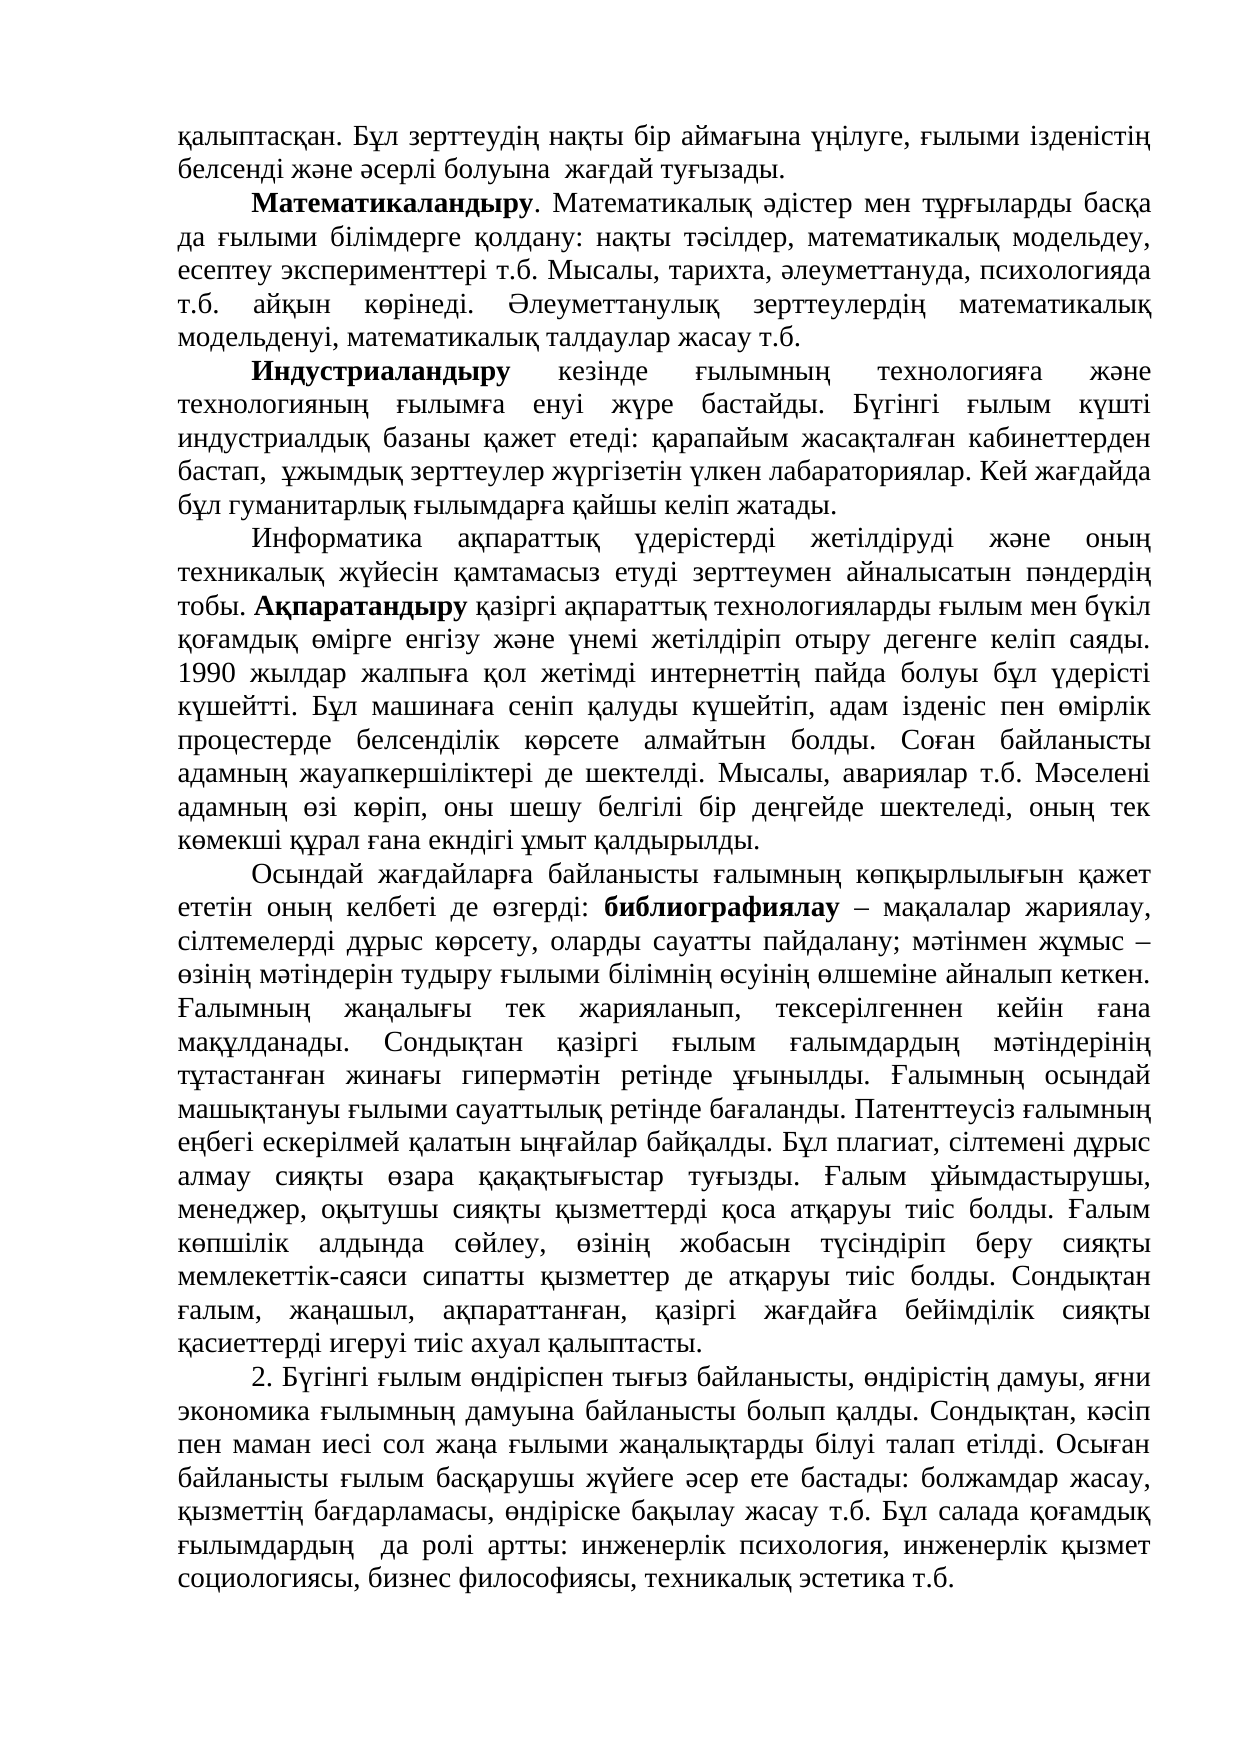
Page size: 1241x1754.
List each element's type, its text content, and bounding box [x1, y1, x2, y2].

text 2. Бүгінгі ғылым өндіріспен тығыз байланысты, өндірістің дамуы, яғни экономика ғылымның дамуына байланысты болып қалды. Сондықтан, кәсіп пен маман иесі сол жаңа ғылыми жаңалықтарды білуі талап етілді. Осыған байланысты ғылым басқарушы жүйеге әсер ете бастады: болжамдар жасау, қызметтің бағдарламасы, өндіріске бақылау жасау т.б. Бұл салада қоғамдық ғылымдардың да ролі артты: инженерлік психология, инженерлік қызмет социологиясы, бизнес философиясы, техникалық эстетика т.б. [177, 1359, 1152, 1594]
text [177, 118, 1152, 185]
text Индустриаландыру кезінде ғылымның технологияға және технологияның ғылымға енуі жүре бастайды. Бүгінгі ғылым күшті индустриалдық базаны қажет етеді: қарапайым жасақталған кабинеттерден бастап, ұжымдық зерттеулер жүргізетін үлкен лабараториялар. Кей жағдайда бұл гуманитарлық ғылымдарға қайшы келіп жатады. [177, 353, 1152, 521]
text Осындай жағдайларға байланысты ғалымның көпқырлылығын қажет ететін оның келбеті де өзгерді: библиографиялау – мақалалар жариялау, сілтемелерді дұрыс көрсету, оларды сауатты пайдалану; мәтінмен жұмыс – өзінің мәтіндерін тудыру ғылыми білімнің өсуінің өлшеміне айналып кеткен. Ғалымның жаңалығы тек жарияланып, тексерілгеннен кейін ғана мақұлданады. Сондықтан қазіргі ғылым ғалымдардың мәтіндерінің тұтастанған жинағы гипермәтін ретінде ұғынылды. Ғалымның осындай машықтануы ғылыми сауаттылық ретінде бағаланды. Патенттеусіз ғалымның еңбегі ескерілмей қалатын ыңғайлар байқалды. Бұл плагиат, сілтемені дұрыс алмау сияқты өзара қақақтығыстар туғызды. Ғалым ұйымдастырушы, менеджер, оқытушы сияқты қызметтерді қоса атқаруы тиіс болды. Ғалым көпшілік алдында сөйлеу, өзінің жобасын түсіндіріп беру сияқты мемлекеттік-саяси сипатты қызметтер де атқаруы тиіс болды. Сондықтан ғалым, жаңашыл, ақпараттанған, қазіргі жағдайға бейімділік сияқты қасиеттерді игеруі тиіс ахуал қалыптасты. [177, 856, 1152, 1359]
text Информатика ақпараттық үдерістерді жетілдіруді және оның техникалық жүйесін қамтамасыз етуді зерттеумен айналысатын пәндердің тобы. Ақпаратандыру қазіргі ақпараттық технологияларды ғылым мен бүкіл қоғамдық өмірге енгізу және үнемі жетілдіріп отыру дегенге келіп саяды. 1990 жылдар жалпыға қол жетімді интернеттің пайда болуы бұл үдерісті күшейтті. Бұл машинаға сеніп қалуды күшейтіп, адам ізденіс пен өмірлік процестерде белсенділік көрсете алмайтын болды. Соған байланысты адамның жауапкершіліктері де шектелді. Мысалы, авариялар т.б. Мәселені адамның өзі көріп, оны шешу белгілі бір деңгейде шектеледі, оның тек көмекші құрал ғана екндігі ұмыт қалдырылды. [177, 521, 1152, 856]
text Математикаландыру. Математикалық әдістер мен тұрғыларды басқа да ғылыми білімдерге қолдану: нақты тәсілдер, математикалық модельдеу, есептеу эксперименттері т.б. Мысалы, тарихта, әлеуметтануда, психологияда т.б. айқын көрінеді. Әлеуметтанулық зерттеулердің математикалық модельденуі, математикалық талдаулар жасау т.б. [177, 185, 1152, 353]
